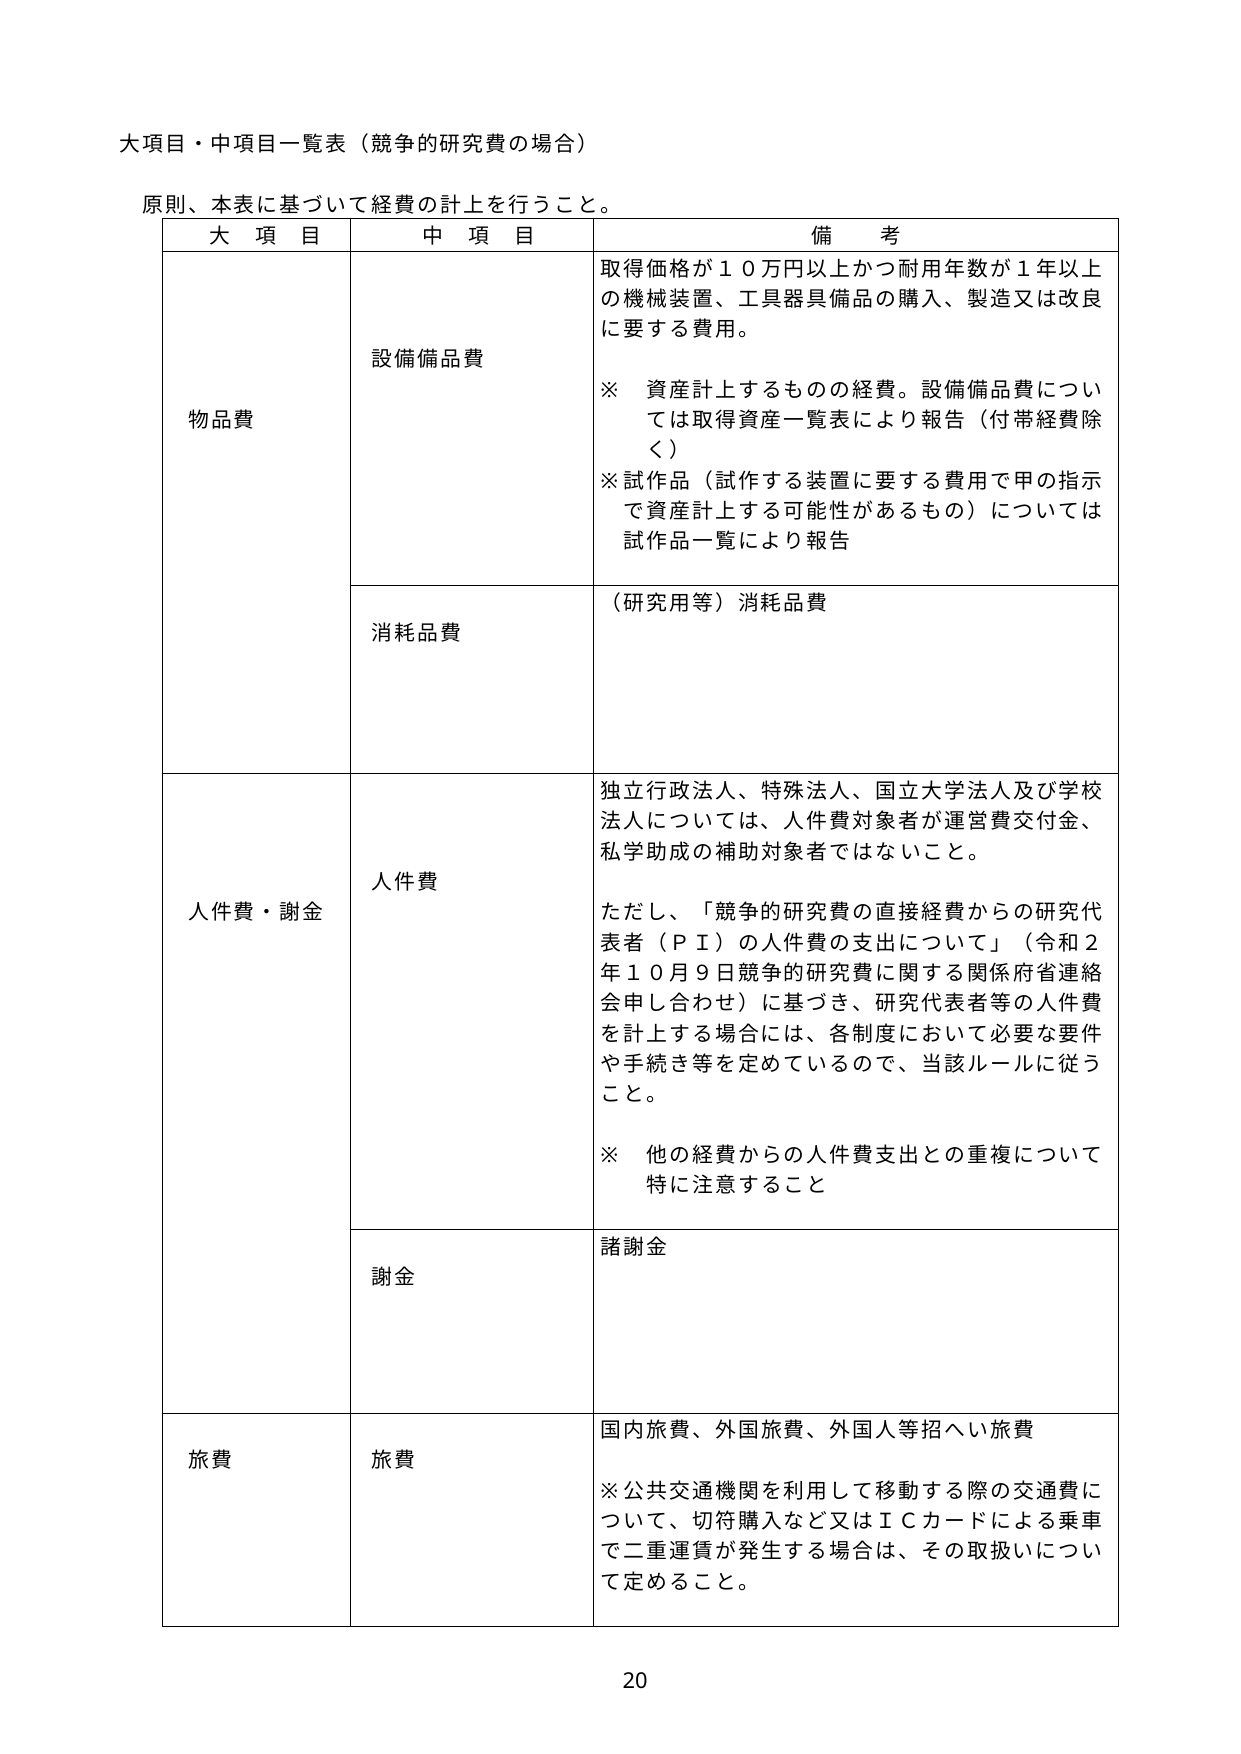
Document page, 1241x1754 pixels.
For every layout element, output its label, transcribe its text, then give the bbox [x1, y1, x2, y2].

table_cell 取得価格が１０万円以上かつ耐用年数が１年以上の機械装置、工具器具備品の購入、製造又は改良に要する費用。 ※資産計上するものの経費。設備備品費については取得資産一覧表により報告（付帯経費除く） ※試作品（試作する装置に要する費用で甲の指示で資産計上する可能性があるもの）については試作品一覧により報告 [594, 252, 1118, 585]
table_cell 国内旅費、外国旅費、外国人等招へい旅費 ※公共交通機関を利用して移動する際の交通費について、切符購入など又はＩＣカードによる乗車で二重運賃が発生する場合は、その取扱いについて定めること。 [594, 1414, 1118, 1626]
table_cell 設備備品費 [351, 252, 593, 585]
table_cell 消耗品費 [351, 586, 593, 773]
table_cell （研究用等）消耗品費 [594, 586, 1118, 773]
text 大項目・中項目一覧表（競争的研究費の場合） [119, 127, 1150, 158]
table_cell 人件費・謝金 [163, 774, 350, 1412]
table_cell 人件費 [351, 774, 593, 1229]
table_header 備 考 [594, 219, 1118, 251]
table_cell 物品費 [163, 252, 350, 773]
text 原則、本表に基づいて経費の計上を行うこと。 [119, 188, 1150, 218]
table_cell 謝金 [351, 1230, 593, 1412]
table_cell 旅費 [163, 1414, 350, 1626]
table_header 中 項 目 [351, 219, 593, 251]
table_cell 独立行政法人、特殊法人、国立大学法人及び学校法人については、人件費対象者が運営費交付金、私学助成の補助対象者ではないこと。 ただし、「競争的研究費の直接経費からの研究代表者（ＰＩ）の人件費の支出について」（令和２年１０月９日競争的研究費に関する関係府省連絡会申し合わせ）に基づき、研究代表者等の人件費を計上する場合には、各制度において必要な要件や手続き等を定めているので、当該ルールに従うこと。 ※他の経費からの人件費支出との重複について特に注意すること [594, 774, 1118, 1229]
table_cell 諸謝金 [594, 1230, 1118, 1412]
table_cell 旅費 [351, 1414, 593, 1626]
table_header 大 項 目 [163, 219, 350, 251]
